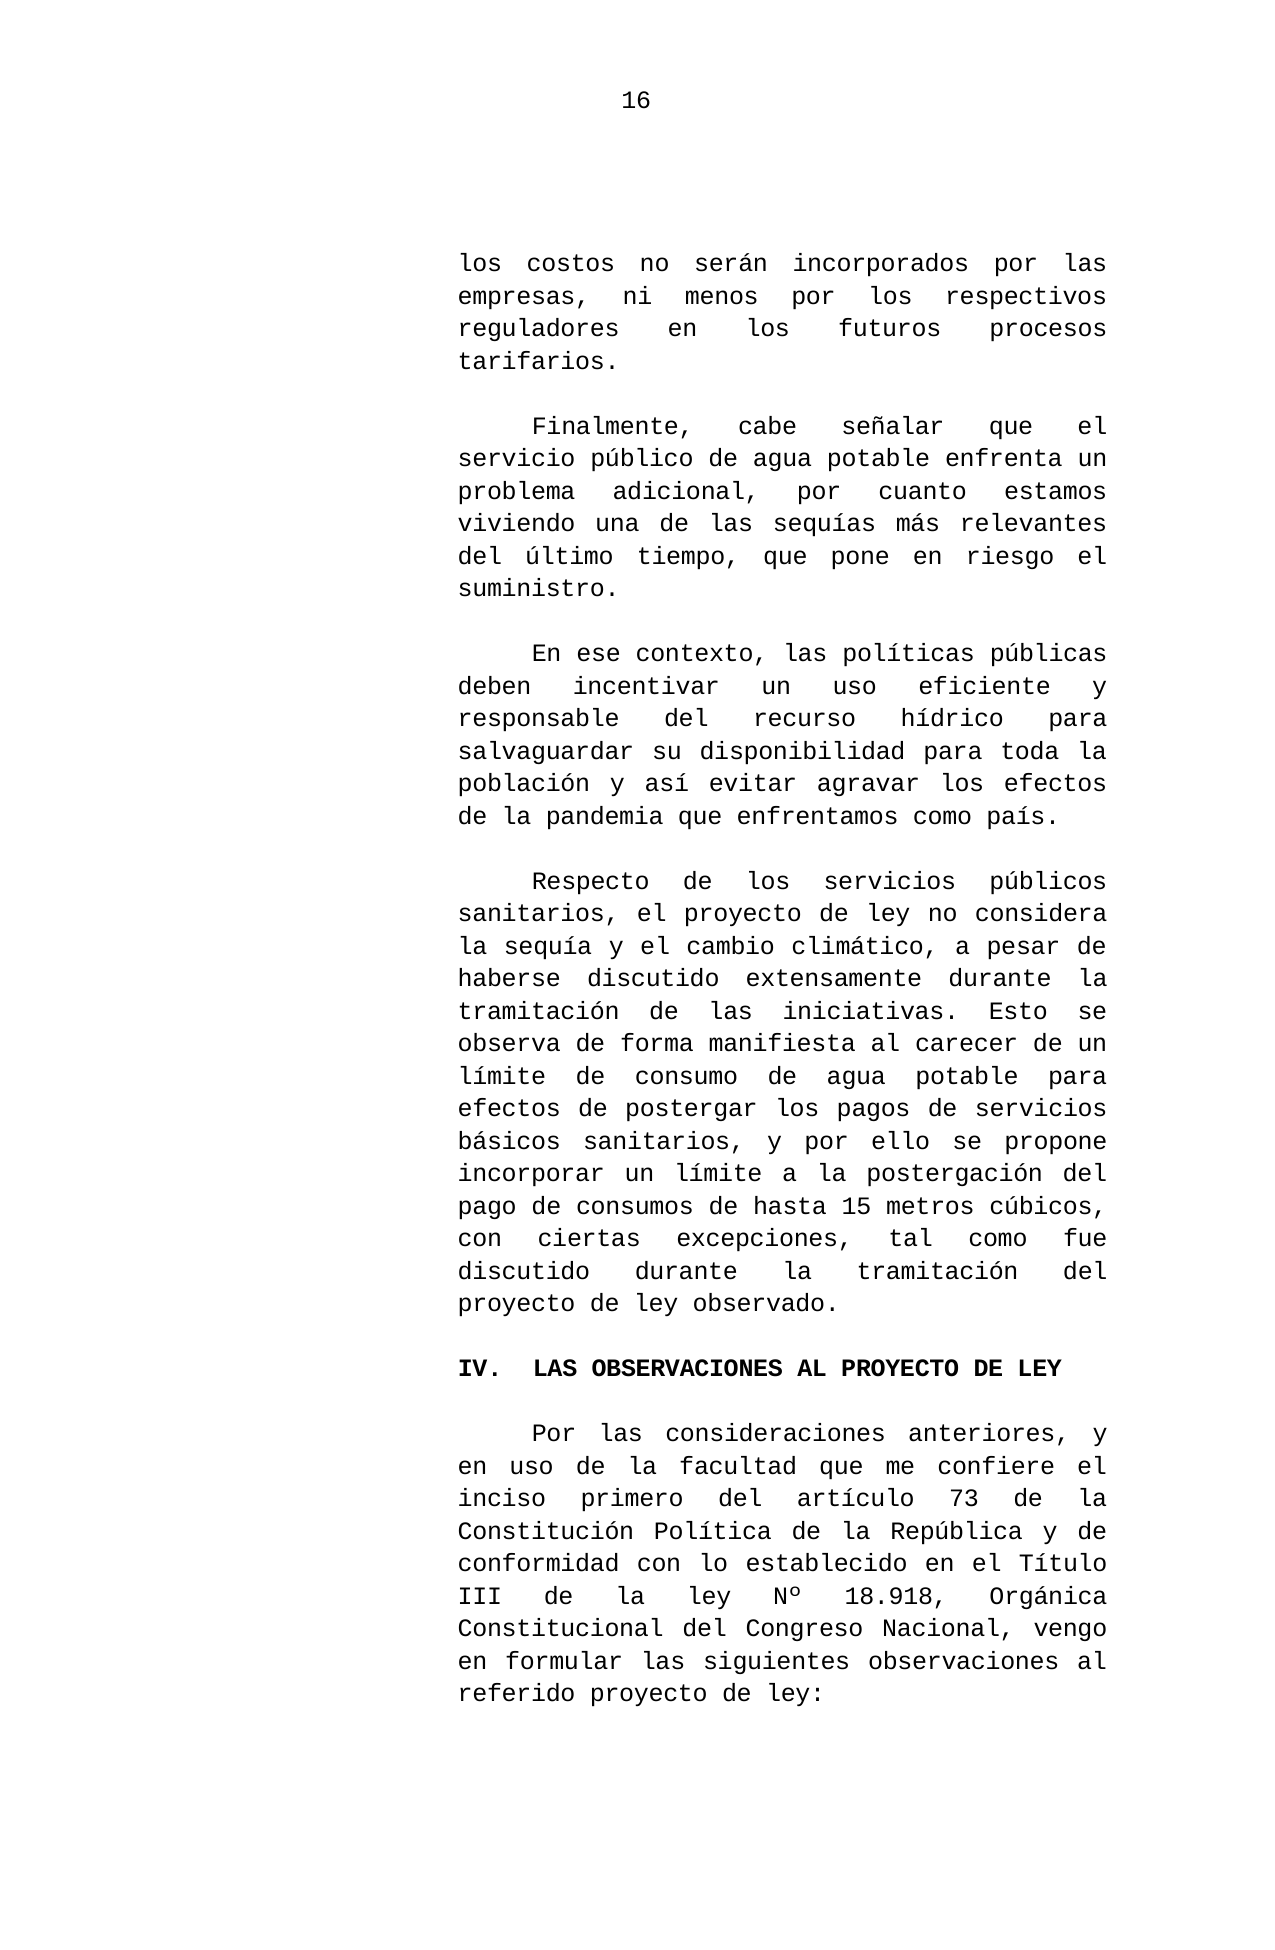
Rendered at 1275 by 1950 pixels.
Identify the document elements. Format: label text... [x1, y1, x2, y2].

text Respecto de los servicios públicos sanitarios, el proyecto de ley no considera la sequía y el cambio climático, a pesar de haberse discutido extensamente durante la tramitación de las iniciativas. Esto se observa de forma manifiesta al carecer de un límite de consumo de agua potable para efectos de postergar los pagos de servicios básicos sanitarios, y por ello se propone incorporar un límite a la postergación del pago de consumos de hasta 15 metros cúbicos, con ciertas excepciones, tal como fue discutido durante la tramitación del proyecto de ley observado. [457, 868, 1107, 1319]
text Finalmente, cabe señalar que el servicio público de agua potable enfrenta un problema adicional, por cuanto estamos viviendo una de las sequías más relevantes del último tiempo, que pone en riesgo el suministro. [457, 413, 1107, 604]
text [457, 251, 1107, 377]
text Por las consideraciones anteriores, y en uso de la facultad que me confiere el inciso primero del artículo 73 de la Constitución Política de la República y de conformidad con lo establecido en el Título III de la ley Nº 18.918, Orgánica Constitucional del Congreso Nacional, vengo en formular las siguientes observaciones al referido proyecto de ley: [457, 1421, 1107, 1709]
subtitle LAS OBSERVACIONES AL PROYECTO DE LEY [458, 1356, 1107, 1384]
text En ese contexto, las políticas públicas deben incentivar un uso eficiente y responsable del recurso hídrico para salvaguardar su disponibilidad para toda la población y así evitar agravar los efectos de la pandemia que enfrentamos como país. [457, 641, 1107, 832]
